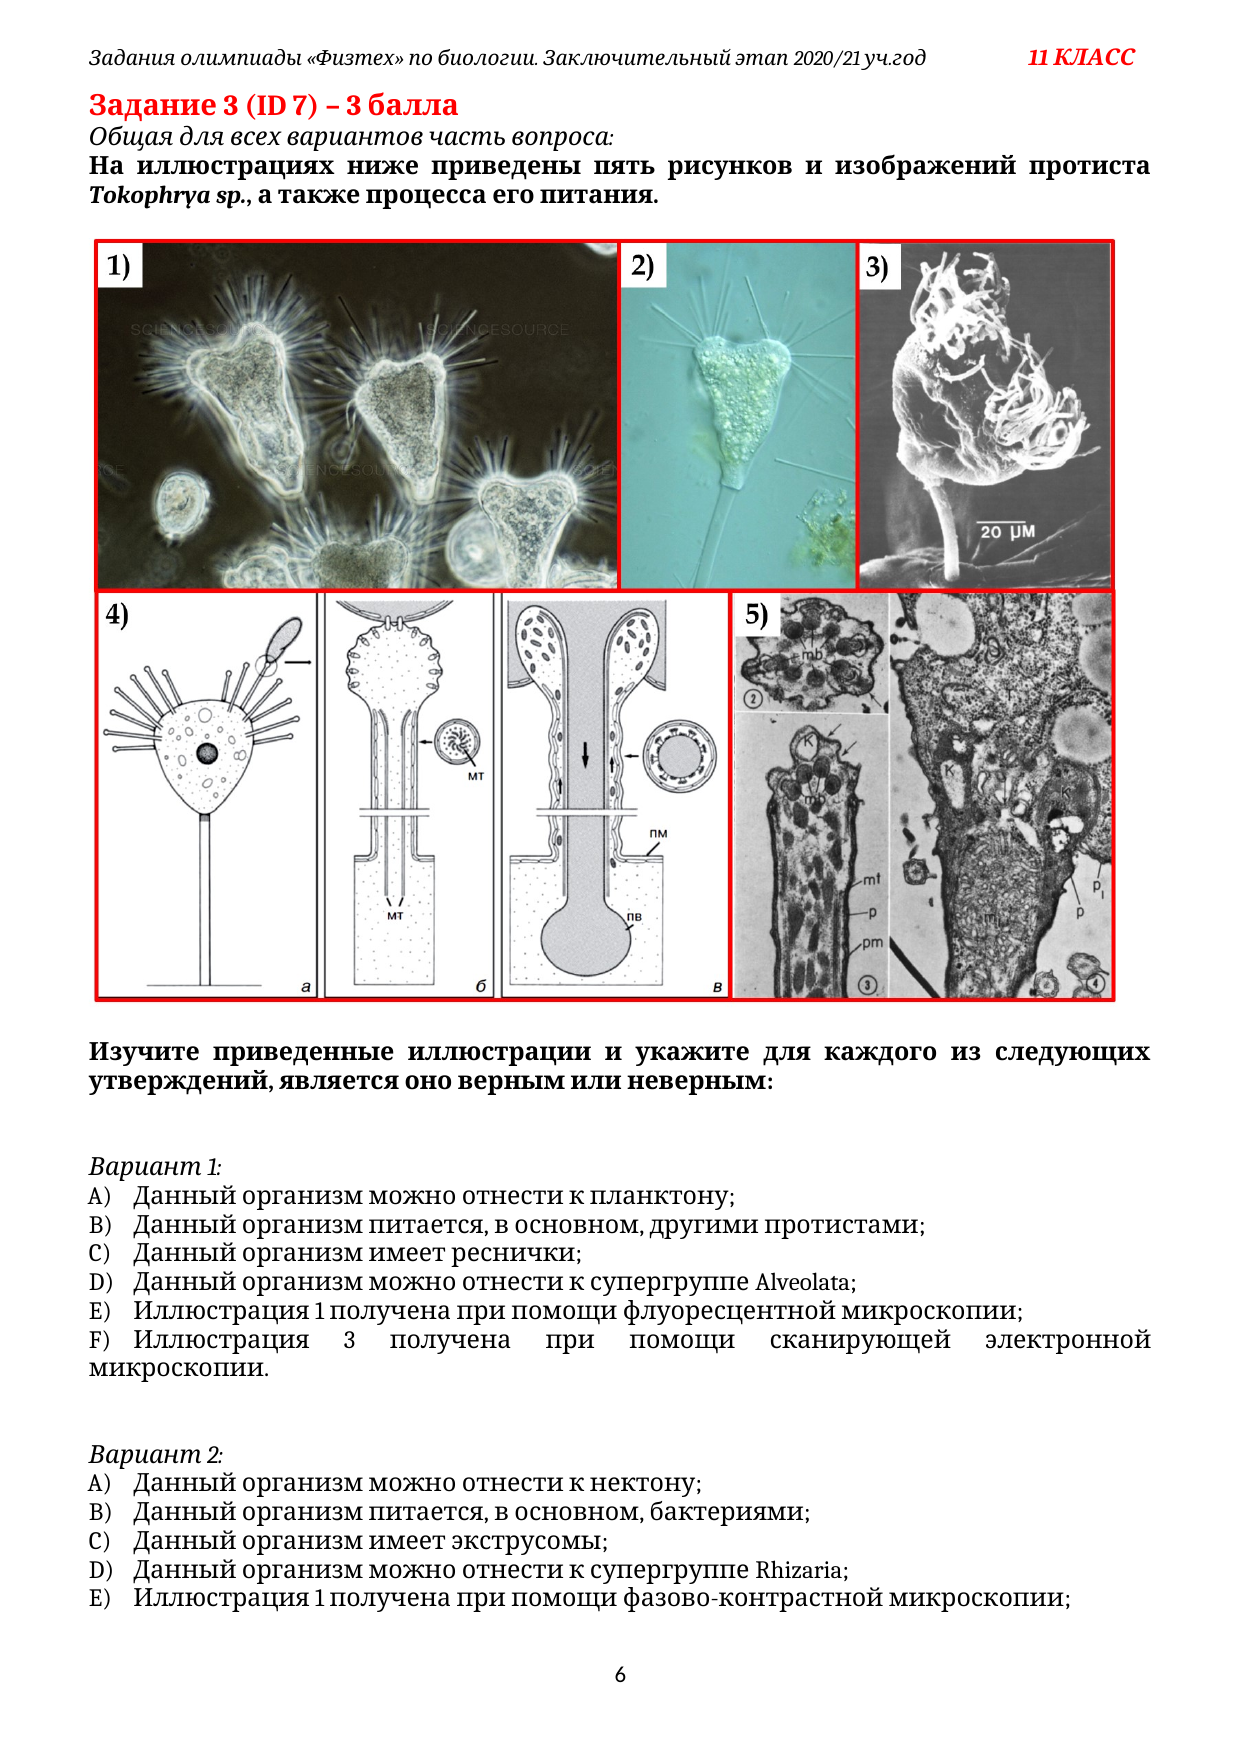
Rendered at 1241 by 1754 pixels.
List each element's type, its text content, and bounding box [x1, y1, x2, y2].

list Данный организм можно отнести к супергруппе Rhizaria; [89, 1556, 1152, 1584]
list Иллюстрация 1 получена при помощи флуоресцентной микроскопии; [89, 1297, 1152, 1326]
text На иллюстрациях ниже приведены пять рисунков и изображений протиста Tokophrya sp., а также процесса его питания. [89, 152, 1152, 209]
list Данный организм питается, в основном, бактериями; [89, 1498, 1152, 1527]
text Общая для всех вариантов часть вопроса: [89, 123, 1152, 152]
text Вариант 2: [89, 1441, 1152, 1469]
text Вариант 1: [89, 1153, 1152, 1182]
list Данный организм имеет реснички; [89, 1239, 1152, 1268]
text Задание 3 (ID 7) – 3 балла [89, 89, 1152, 123]
list Иллюстрация 3 получена при помощи сканирующей электронной микроскопии. [89, 1326, 1152, 1383]
list Данный организм можно отнести к супергруппе Alveolata; [89, 1268, 1152, 1297]
list Данный организм можно отнести к нектону; [87, 1469, 1152, 1498]
list Данный организм питается, в основном, другими протистами; [89, 1211, 1152, 1239]
picture [88, 238, 1118, 1010]
text Изучите приведенные иллюстрации и укажите для каждого из следующих утверждений, является оно верным или неверным: [89, 1038, 1152, 1096]
list Данный организм можно отнести к планктону; [87, 1182, 1152, 1211]
list Данный организм имеет экструсомы; [89, 1527, 1152, 1556]
list Иллюстрация 1 получена при помощи фазово-контрастной микроскопии; [89, 1584, 1152, 1613]
